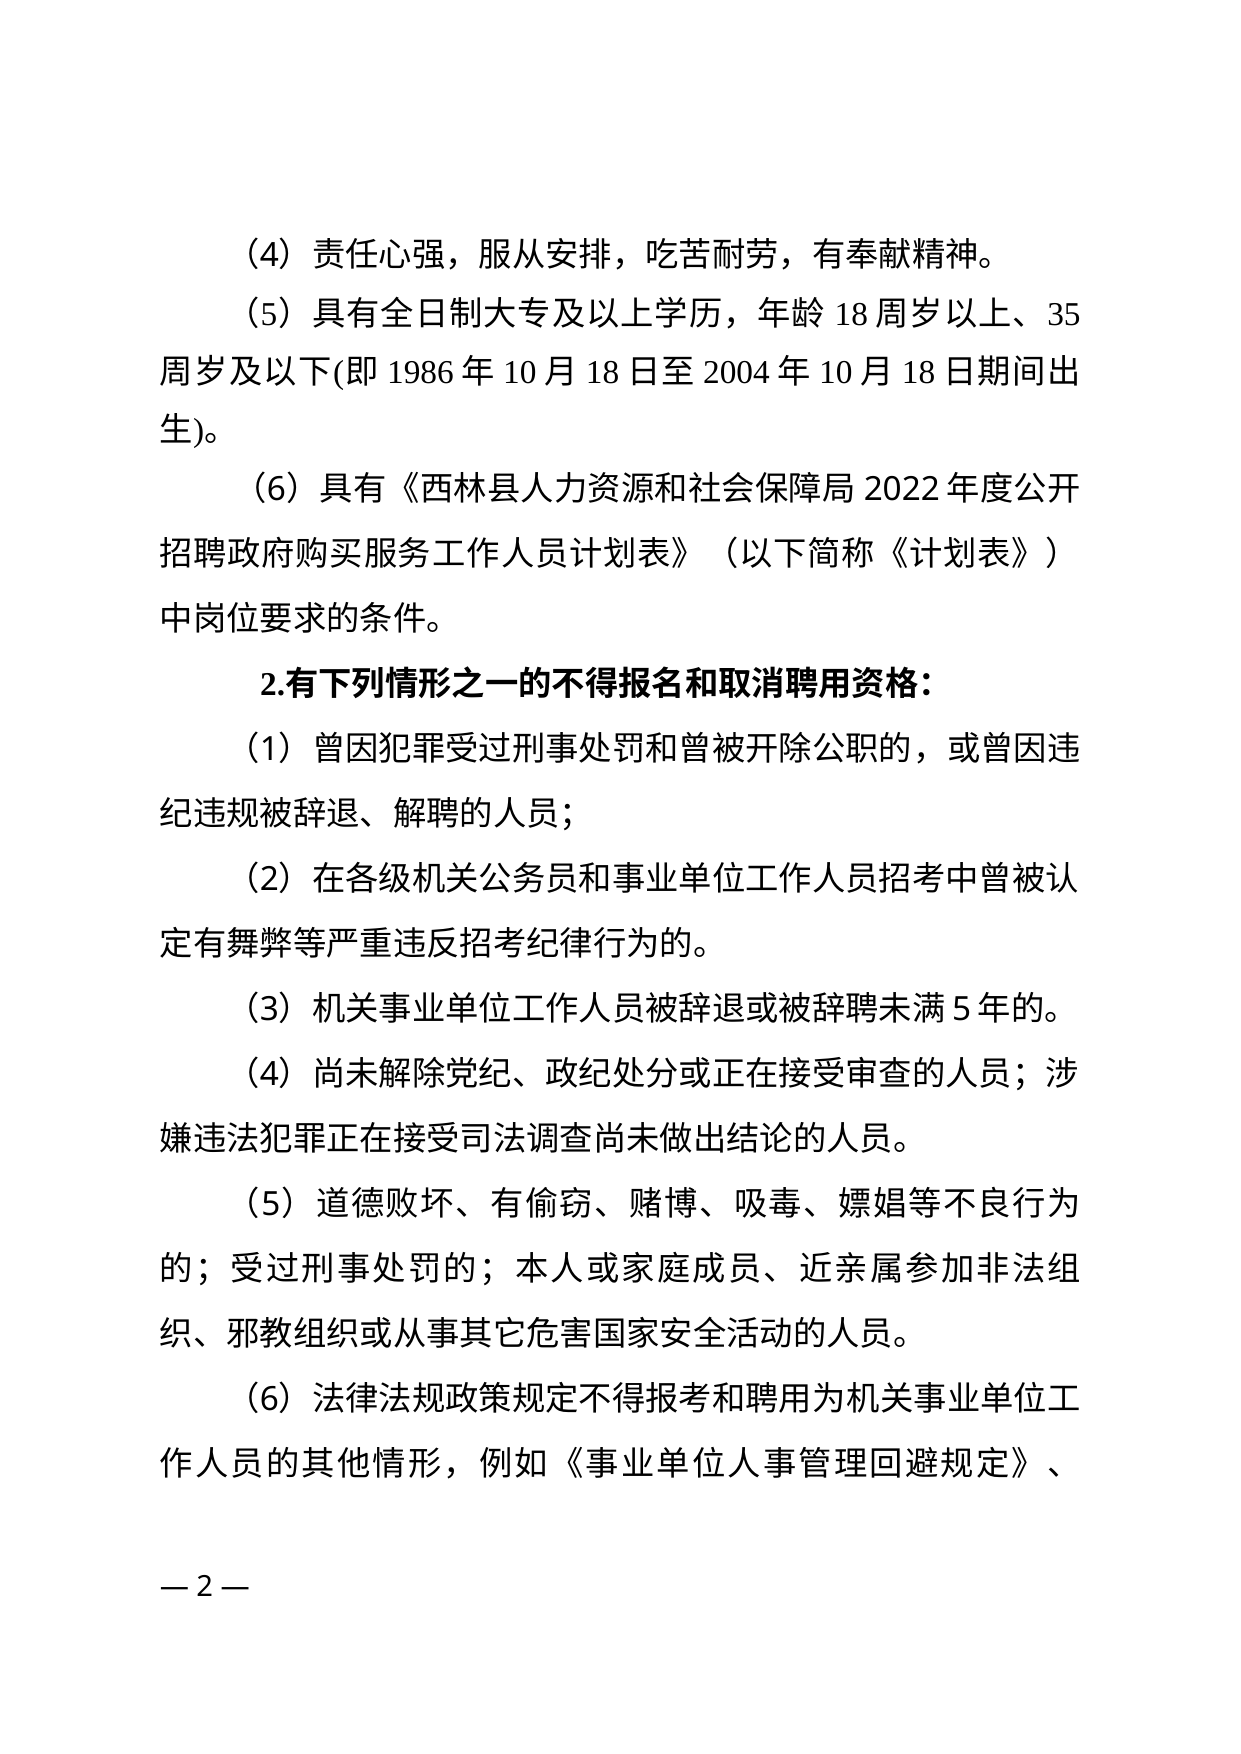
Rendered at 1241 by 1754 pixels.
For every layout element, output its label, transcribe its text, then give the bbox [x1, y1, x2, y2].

text （5）具有全日制大专及以上学历，年龄18周岁以上、35周岁及以下(即1986年10月18日至2004年10月18日期间出生)。 [159, 278, 1081, 453]
text （1）曾因犯罪受过刑事处罚和曾被开除公职的，或曾因违纪违规被辞退、解聘的人员； [159, 713, 1081, 843]
text （6）具有《西林县人力资源和社会保障局2022年度公开招聘政府购买服务工作人员计划表》（以下简称《计划表》）中岗位要求的条件。 [159, 453, 1081, 648]
text （4）责任心强，服从安排，吃苦耐劳，有奉献精神。 [159, 220, 1081, 278]
text 2.有下列情形之一的不得报名和取消聘用资格： [159, 648, 1081, 713]
text （4）尚未解除党纪、政纪处分或正在接受审查的人员；涉嫌违法犯罪正在接受司法调查尚未做出结论的人员。 [159, 1038, 1081, 1168]
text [159, 1363, 1081, 1493]
text （3）机关事业单位工作人员被辞退或被辞聘未满5年的。 [159, 973, 1081, 1038]
text （5）道德败坏、有偷窃、赌博、吸毒、嫖娼等不良行为的；受过刑事处罚的；本人或家庭成员、近亲属参加非法组织、邪教组织或从事其它危害国家安全活动的人员。 [159, 1168, 1081, 1363]
text （2）在各级机关公务员和事业单位工作人员招考中曾被认定有舞弊等严重违反招考纪律行为的。 [159, 843, 1081, 973]
